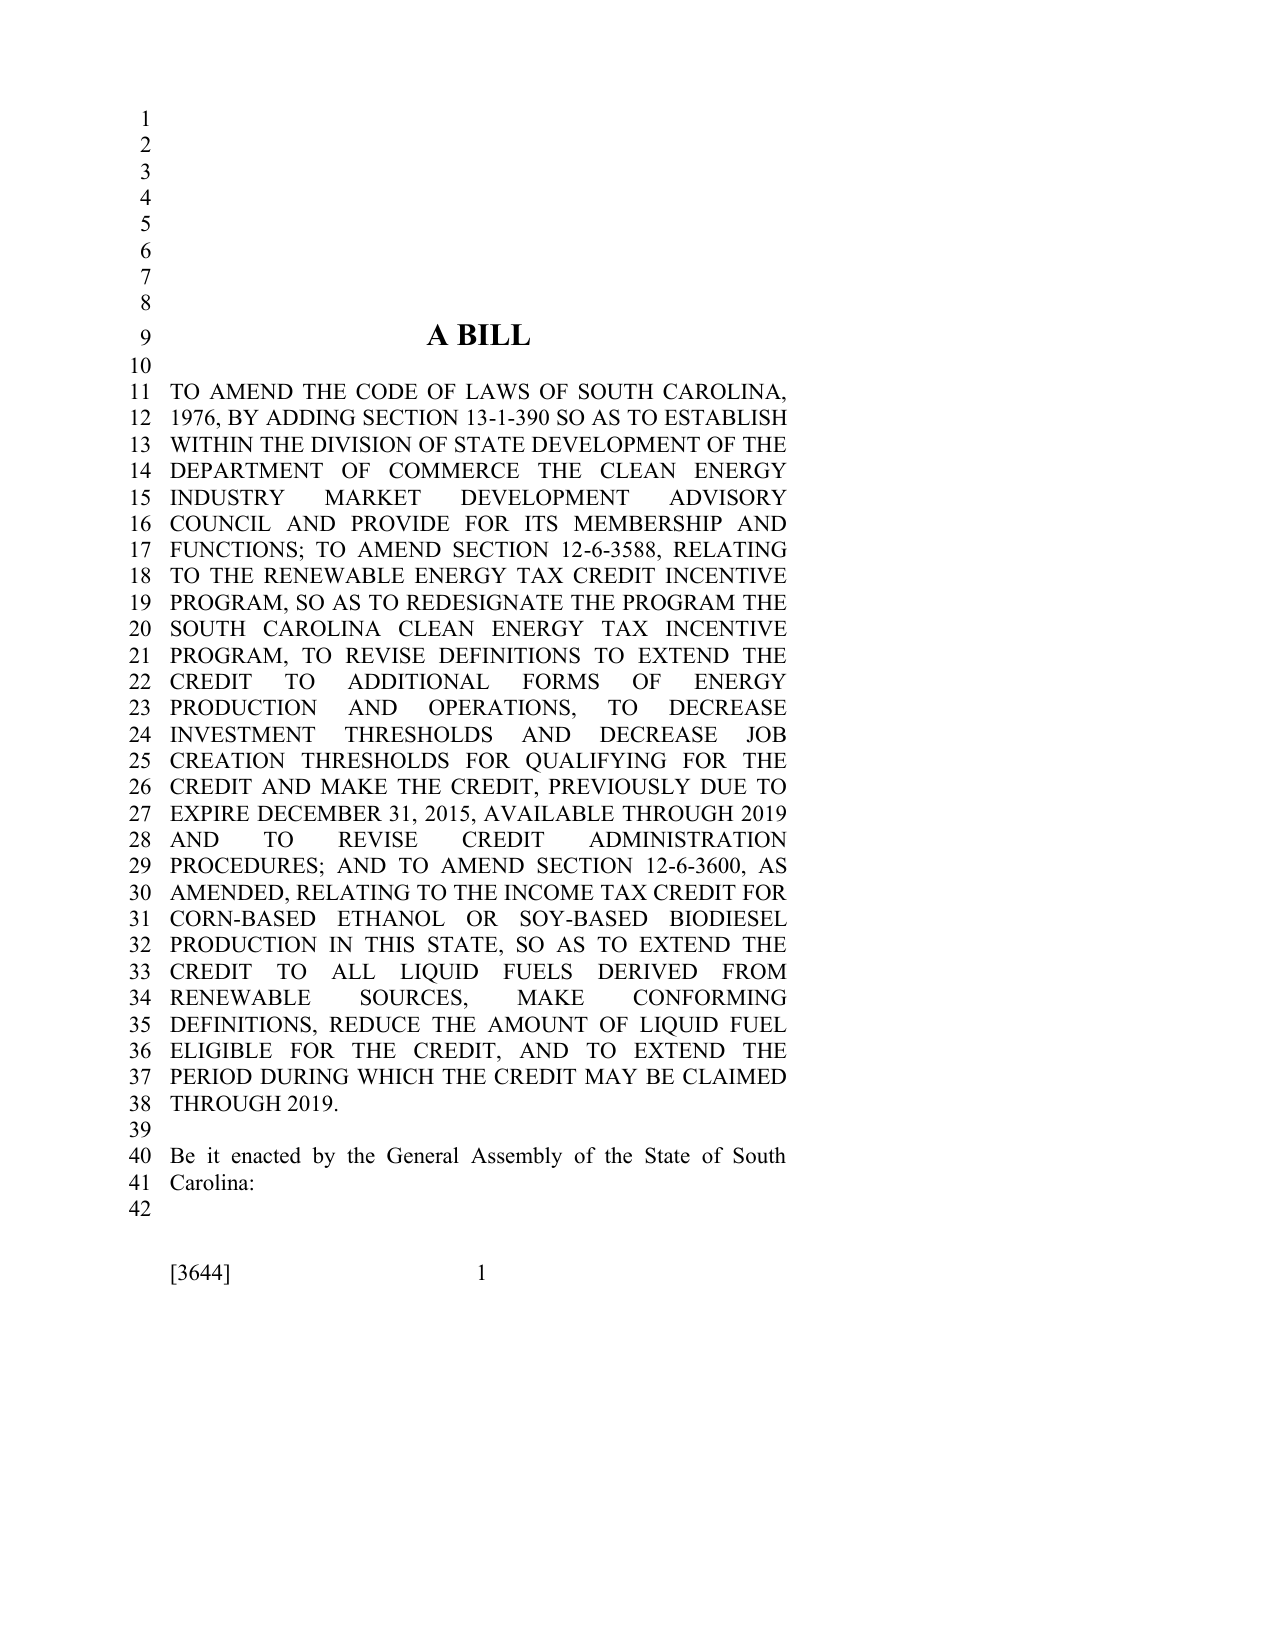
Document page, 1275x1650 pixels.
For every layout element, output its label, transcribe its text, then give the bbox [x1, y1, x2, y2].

text Be it enacted by the General Assembly of the State of South Carolina: [169, 1142, 787, 1195]
text A BILL [169, 316, 787, 352]
text TO AMEND THE CODE OF LAWS OF SOUTH CAROLINA, 1976, BY ADDING SECTION 13-1-390 SO AS TO ESTABLISH WITHIN THE DIVISION OF STATE DEVELOPMENT OF THE DEPARTMENT OF COMMERCE THE CLEAN ENERGY INDUSTRY MARKET DEVELOPMENT ADVISORY COUNCIL AND PROVIDE FOR ITS MEMBERSHIP AND FUNCTIONS; TO AMEND SECTION 12-6-3588, RELATING TO THE RENEWABLE ENERGY TAX CREDIT INCENTIVE PROGRAM, SO AS TO REDESIGNATE THE PROGRAM THE SOUTH CAROLINA CLEAN ENERGY TAX INCENTIVE PROGRAM, TO REVISE DEFINITIONS TO EXTEND THE CREDIT TO ADDITIONAL FORMS OF ENERGY PRODUCTION AND OPERATIONS, TO DECREASE INVESTMENT THRESHOLDS AND DECREASE JOB CREATION THRESHOLDS FOR QUALIFYING FOR THE CREDIT AND MAKE THE CREDIT, PREVIOUSLY DUE TO EXPIRE DECEMBER 31, 2015, AVAILABLE THROUGH 2019 AND TO REVISE CREDIT ADMINISTRATION PROCEDURES; AND TO AMEND SECTION 12-6-3600, AS AMENDED, RELATING TO THE INCOME TAX CREDIT FOR CORN-BASED ETHANOL OR SOY-BASED BIODIESEL PRODUCTION IN THIS STATE, SO AS TO EXTEND THE CREDIT TO ALL LIQUID FUELS DERIVED FROM RENEWABLE SOURCES, MAKE CONFORMING DEFINITIONS, REDUCE THE AMOUNT OF LIQUID FUEL ELIGIBLE FOR THE CREDIT, AND TO EXTEND THE PERIOD DURING WHICH THE CREDIT MAY BE CLAIMED THROUGH 2019. [169, 378, 787, 1116]
